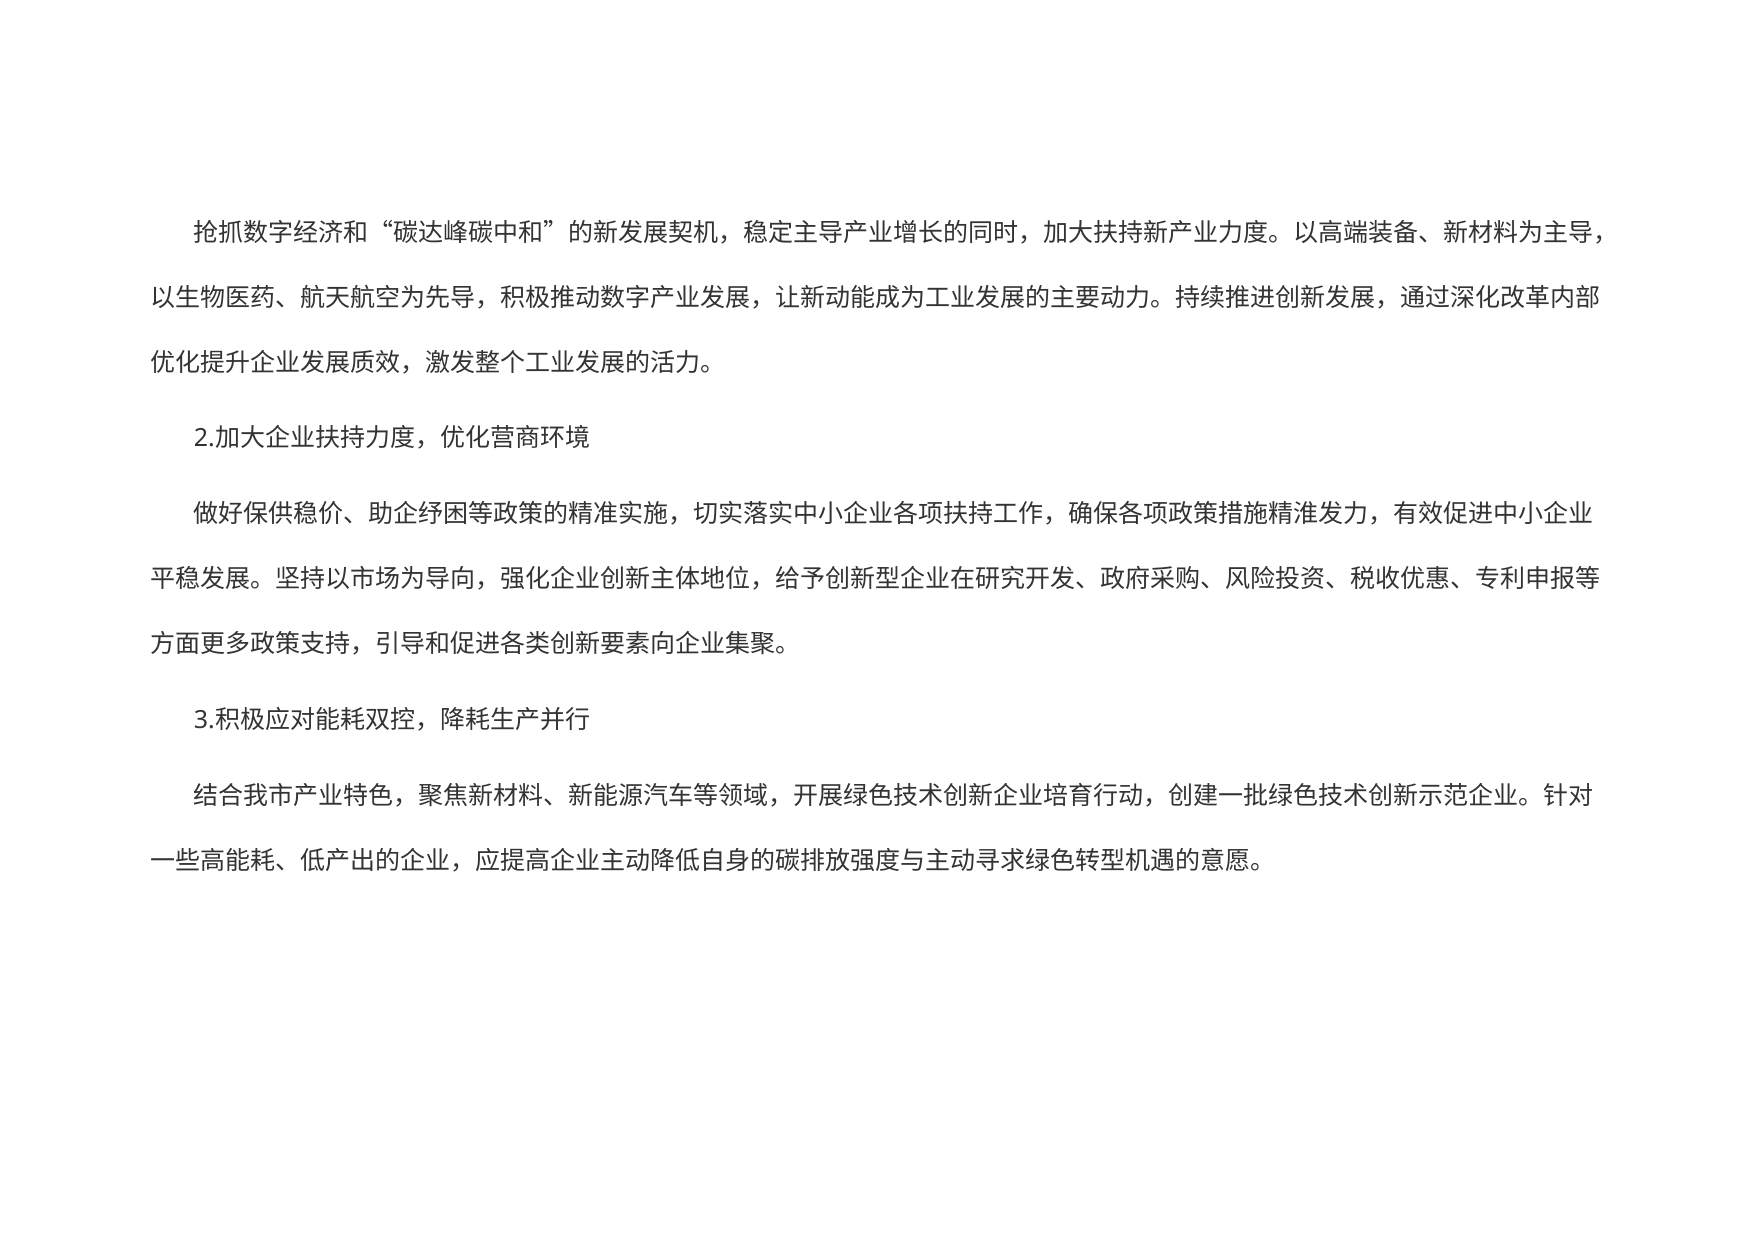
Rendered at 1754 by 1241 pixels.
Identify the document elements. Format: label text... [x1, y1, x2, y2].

text 3.积极应对能耗双控，降耗生产并行 [150, 685, 1604, 750]
text 做好保供稳价、助企纾困等政策的精准实施，切实落实中小企业各项扶持工作，确保各项政策措施精淮发力，有效促进中小企业平稳发展。坚持以市场为导向，强化企业创新主体地位，给予创新型企业在研究开发、政府采购、风险投资、税收优惠、专利申报等方面更多政策支持，引导和促进各类创新要素向企业集聚。 [150, 479, 1604, 674]
text 结合我市产业特色，聚焦新材料、新能源汽车等领域，开展绿色技术创新企业培育行动，创建一批绿色技术创新示范企业。针对一些高能耗、低产出的企业，应提高企业主动降低自身的碳排放强度与主动寻求绿色转型机遇的意愿。 [150, 761, 1604, 891]
text 抢抓数字经济和“碳达峰碳中和”的新发展契机，稳定主导产业增长的同时，加大扶持新产业力度。以高端装备、新材料为主导，以生物医药、航天航空为先导，积极推动数字产业发展，让新动能成为工业发展的主要动力。持续推进创新发展，通过深化改革内部优化提升企业发展质效，激发整个工业发展的活力。 [150, 198, 1604, 393]
text 2.加大企业扶持力度，优化营商环境 [150, 403, 1604, 468]
